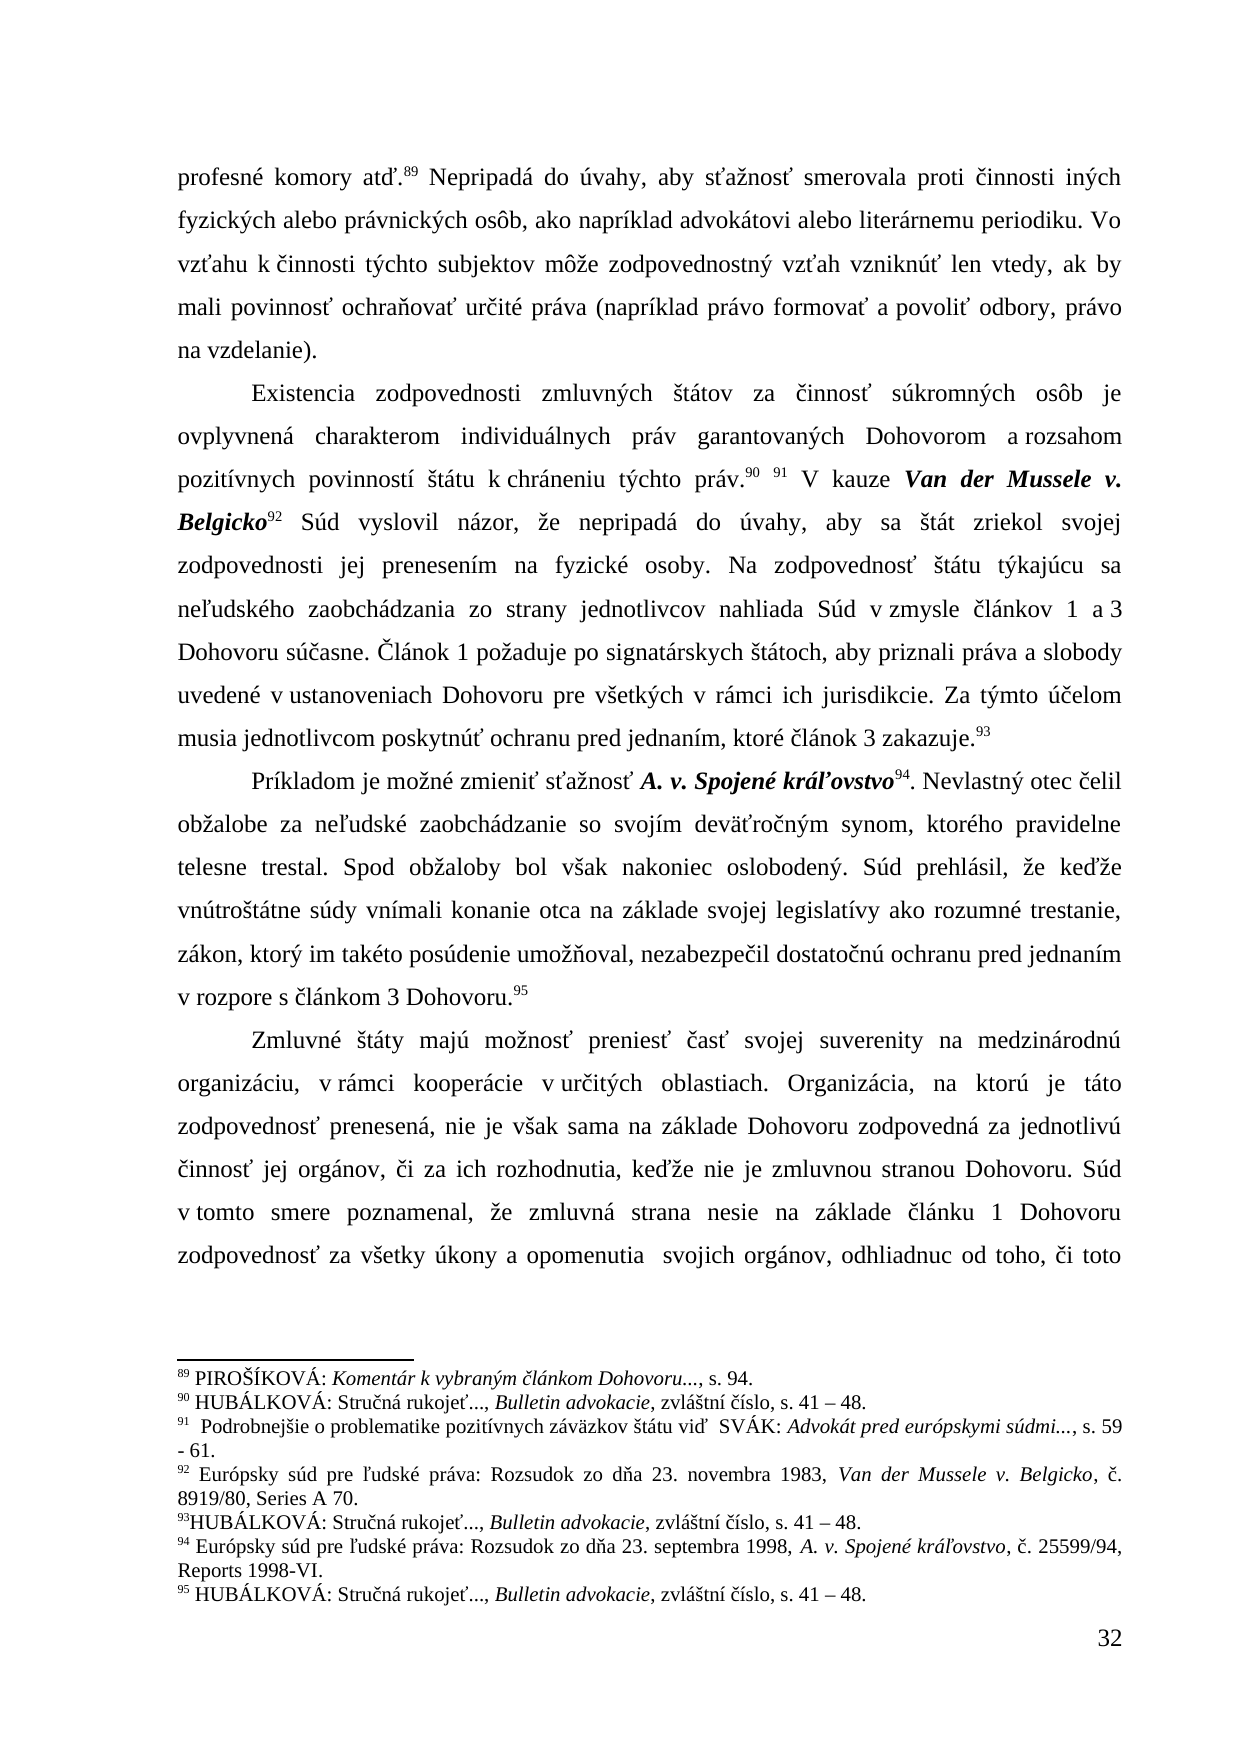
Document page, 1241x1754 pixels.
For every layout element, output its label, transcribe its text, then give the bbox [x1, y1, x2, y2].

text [177, 1025, 1122, 1269]
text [177, 162, 1122, 364]
text Existencia zodpovednosti zmluvných štátov za činnosť súkromných osôb je ovplyvnená charakterom individuálnych práv garantovaných Dohovorom a rozsahom pozitívnych povinností štátu k chráneniu týchto práv. V kauze Van der Mussele v. Belgicko Súd vyslovil názor, že nepripadá do úvahy, aby sa štát zriekol svojej zodpovednosti jej prenesením na fyzické osoby. Na zodpovednosť štátu týkajúcu sa neľudského zaobchádzania zo strany jednotlivcov nahliada Súd v zmysle článkov 1 a 3 Dohovoru súčasne. Článok 1 požaduje po signatárskych štátoch, aby priznali práva a slobody uvedené v ustanoveniach Dohovoru pre všetkých v rámci ich jurisdikcie. Za týmto účelom musia jednotlivcom poskytnúť ochranu pred jednaním, ktoré článok 3 zakazuje. [177, 378, 1122, 752]
text Príkladom je možné zmieniť sťažnosť A. v. Spojené kráľovstvo. Nevlastný otec čelil obžalobe za neľudské zaobchádzanie so svojím deväťročným synom, ktorého pravidelne telesne trestal. Spod obžaloby bol však nakoniec oslobodený. Súd prehlásil, že keďže vnútroštátne súdy vnímali konanie otca na základe svojej legislatívy ako rozumné trestanie, zákon, ktorý im takéto posúdenie umožňoval, nezabezpečil dostatočnú ochranu pred jednaním v rozpore s článkom 3 Dohovoru. [177, 766, 1122, 1011]
